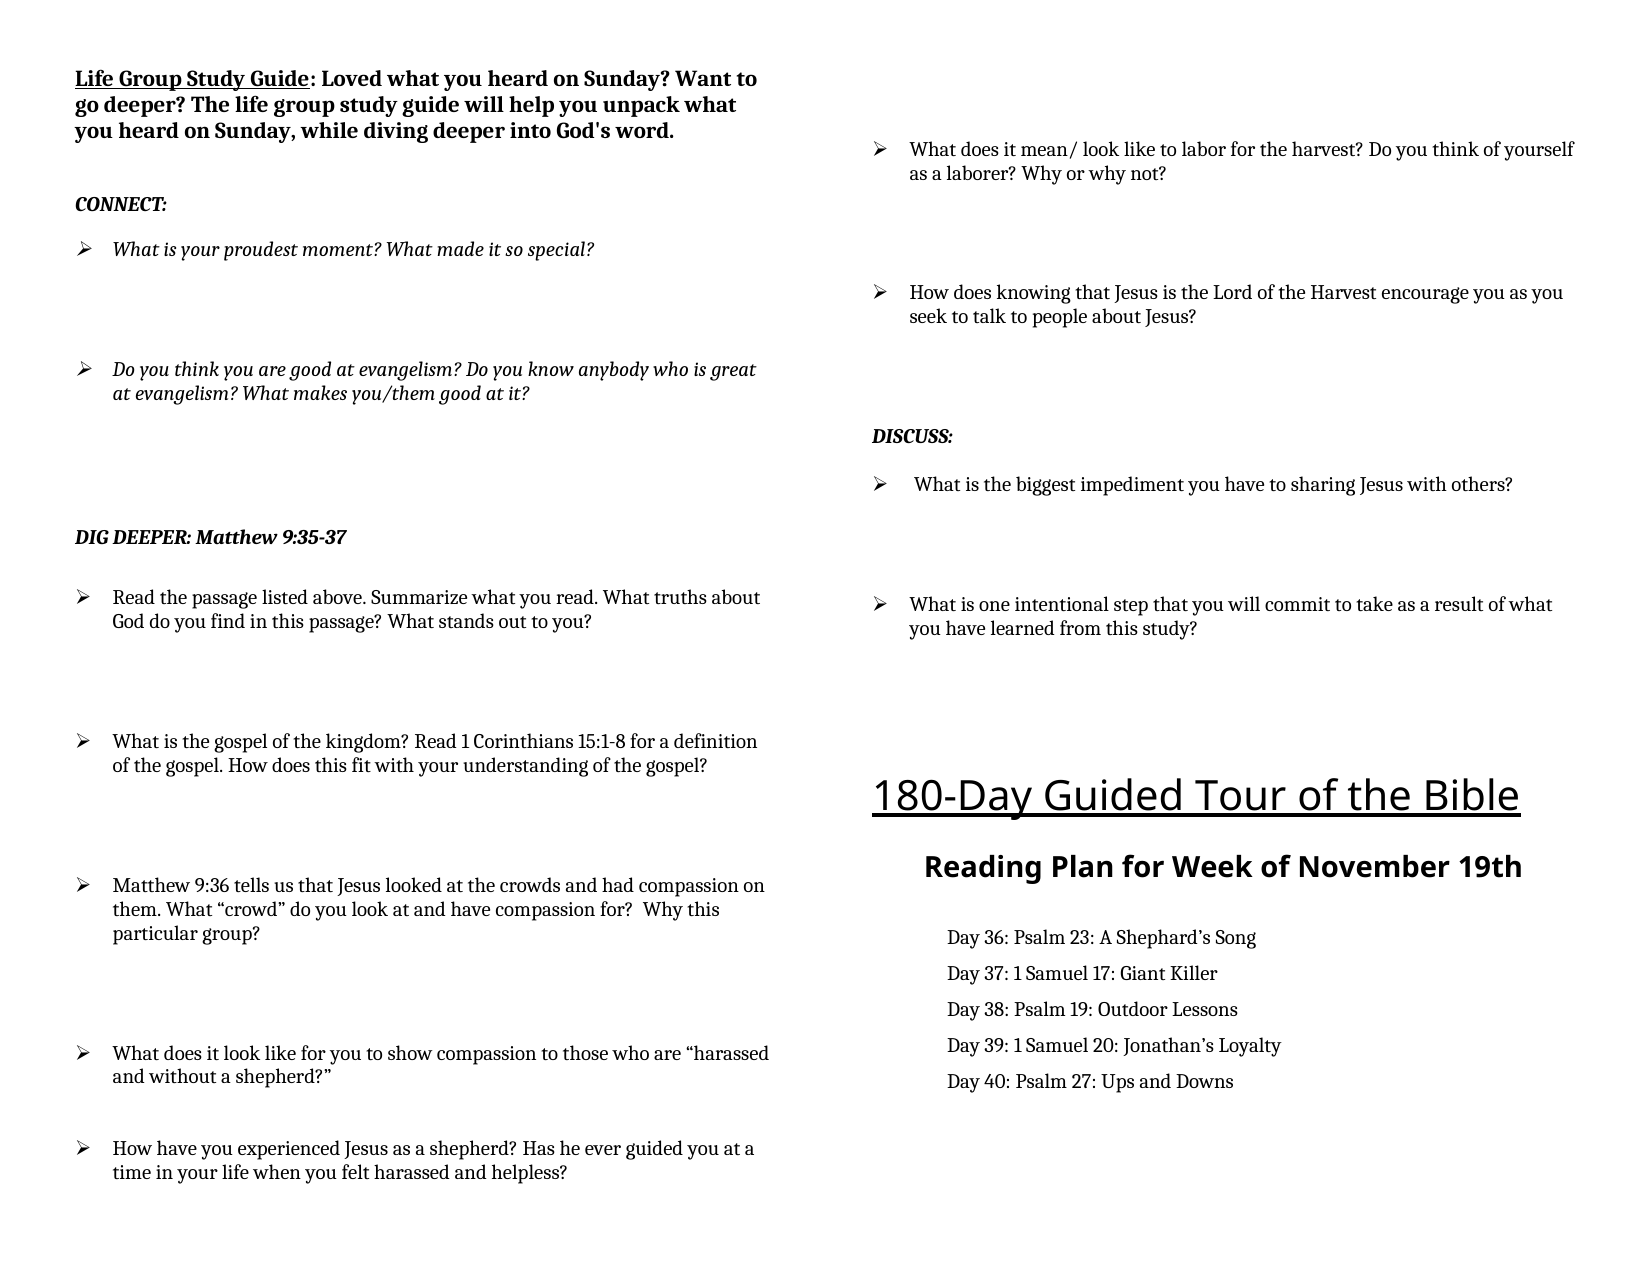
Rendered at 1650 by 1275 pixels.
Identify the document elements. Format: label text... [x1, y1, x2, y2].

text DIG DEEPER: Matthew 9:35-37 [75, 502, 778, 549]
list Day 37: 1 Samuel 17: Giant Killer [947, 962, 1575, 986]
text 180-Day Guided Tour of the Bible [872, 766, 1575, 822]
list Matthew 9:36 tells us that Jesus looked at the crowds and had compassion on them. What “crowd” do you look at and have compassion for? Why this particular group? [75, 873, 778, 945]
list How does knowing that Jesus is the Lord of the Harvest encourage you as you seek to talk to people about Jesus? [872, 281, 1575, 329]
text DISCUSS: [872, 425, 1575, 449]
list Read the passage listed above. Summarize what you read. What truths about God do you find in this passage? What stands out to you? [75, 586, 778, 634]
list What is the gospel of the kingdom? Read 1 Corinthians 15:1-8 for a definition of the gospel. How does this fit with your understanding of the gospel? [75, 730, 778, 778]
list Day 38: Psalm 19: Outdoor Lessons [947, 998, 1575, 1022]
list What is the biggest impediment you have to sharing Jesus with others? [872, 473, 1575, 497]
text Reading Plan for Week of November 19th [872, 846, 1575, 886]
list Day 36: Psalm 23: A Shephard’s Song [947, 926, 1575, 950]
list Day 39: 1 Samuel 20: Jonathan’s Loyalty [947, 1033, 1575, 1057]
list What is one intentional step that you will commit to take as a result of what you have learned from this study? [872, 593, 1575, 641]
text Life Group Study Guide: Loved what you heard on Sunday? Want to go deeper? The life group study guide will help you unpack what you heard on Sunday, while diving deeper into God's word. [75, 66, 778, 145]
list Do you think you are good at evangelism? Do you know anybody who is great at evangelism? What makes you/them good at it? [75, 358, 778, 406]
text CONNECT: [75, 193, 778, 217]
list How have you experienced Jesus as a shepherd? Has he ever guided you at a time in your life when you felt harassed and helpless? [75, 1137, 778, 1185]
list What does it mean/ look like to labor for the harvest? Do you think of yourself as a laborer? Why or why not? [872, 137, 1575, 185]
list Day 40: Psalm 27: Ups and Downs [947, 1069, 1575, 1093]
list What does it look like for you to show compassion to those who are “harassed and without a shepherd?” [75, 1041, 778, 1089]
list What is your proudest moment? What made it so special? [75, 238, 778, 262]
